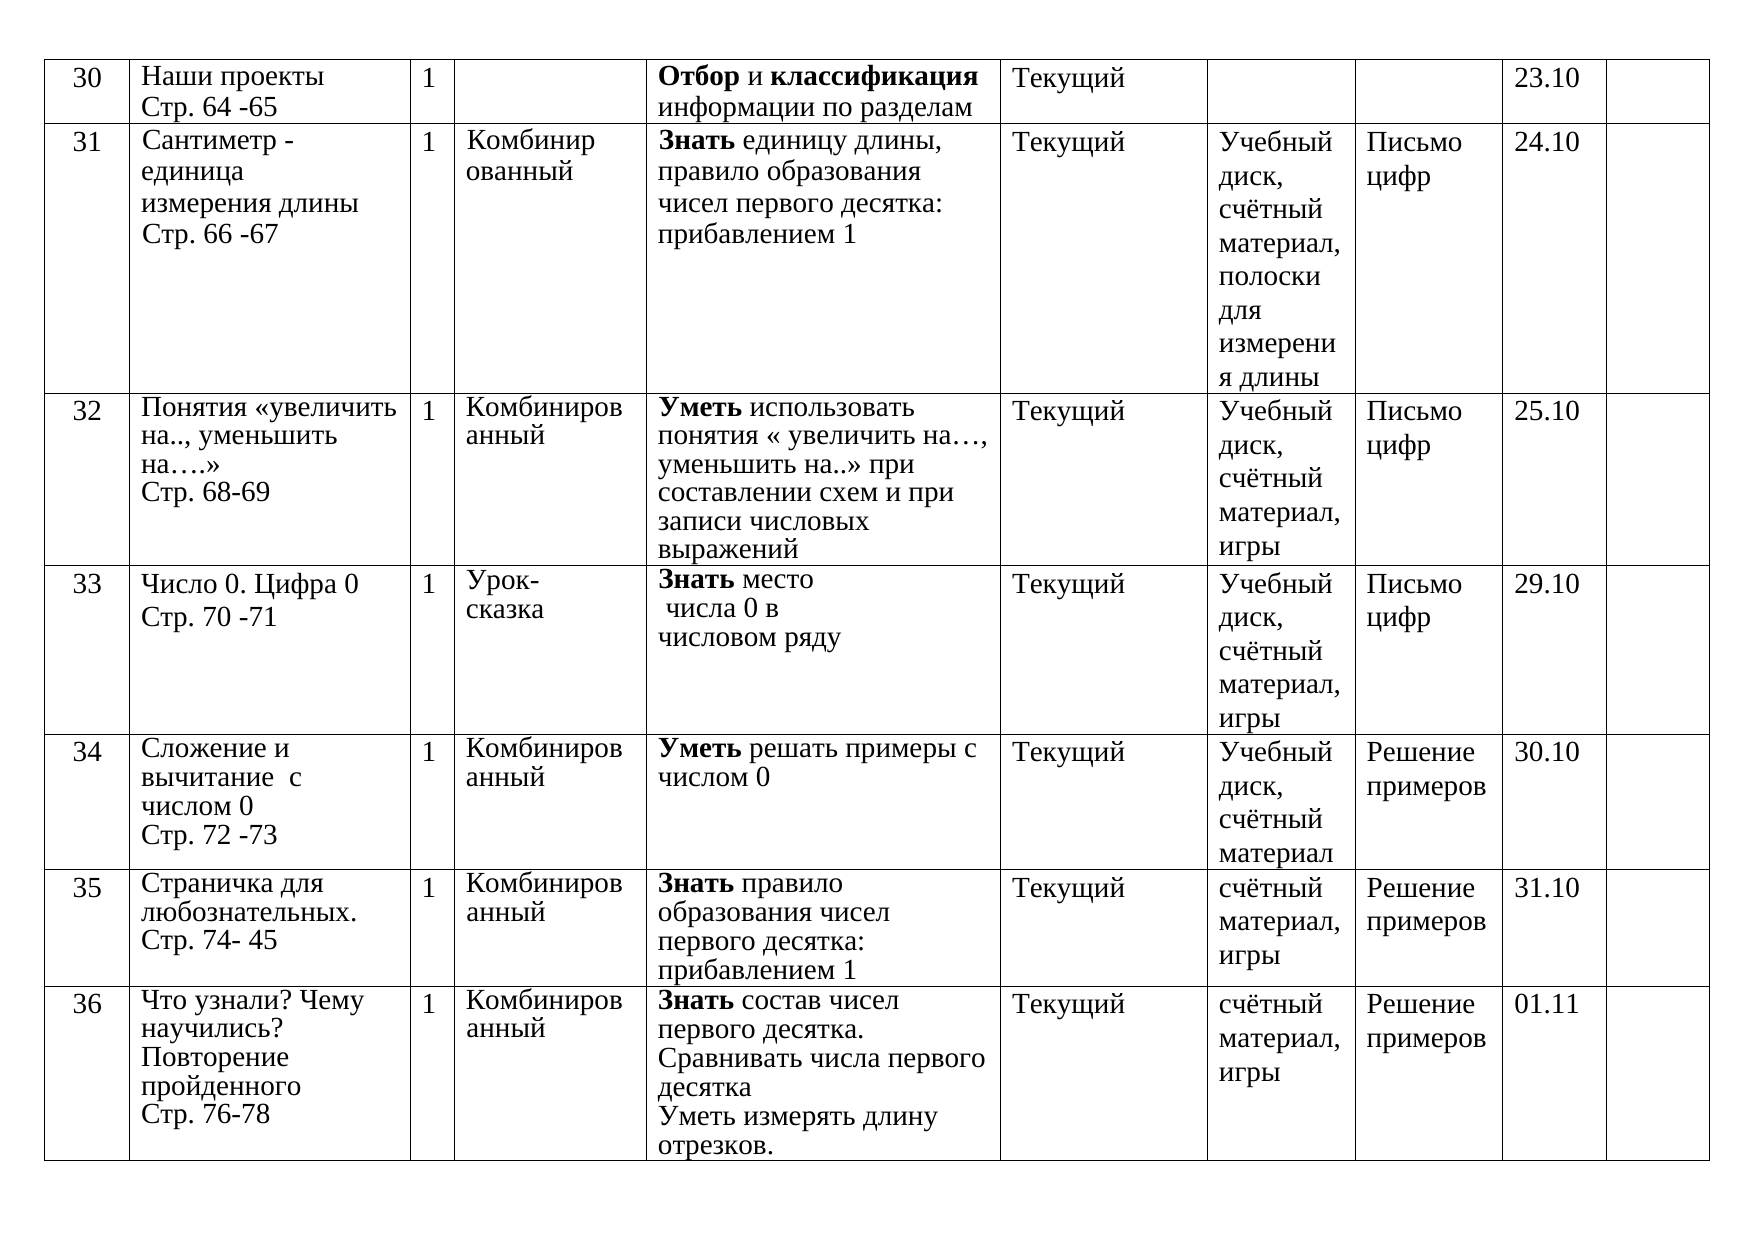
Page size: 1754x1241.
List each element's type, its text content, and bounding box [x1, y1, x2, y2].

table_cell 1 [411, 735, 454, 869]
table_cell 1 [411, 124, 454, 392]
table_cell Урок- сказка [455, 566, 646, 733]
table_cell Комбинированный [455, 870, 646, 986]
table_cell [1607, 735, 1709, 869]
table_cell Решение примеров [1356, 735, 1502, 869]
table_cell 24.10 [1503, 124, 1606, 392]
table_cell [1607, 60, 1709, 123]
table_cell 29.10 [1503, 566, 1606, 733]
table_cell 36 [45, 987, 129, 1160]
table_cell [455, 60, 646, 123]
table_cell Сложение и вычитание с числом 0 Стр. 72 -73 [130, 735, 410, 869]
table_cell Сантиметр - единица измерения длины Стр. 66 -67 [130, 124, 410, 392]
table_cell 1 [411, 566, 454, 733]
table_cell Отбор и классификация информации по разделам [647, 60, 1000, 123]
table_cell [1607, 870, 1709, 986]
table_cell 30.10 [1503, 735, 1606, 869]
table_cell Комбинированный [455, 124, 646, 392]
table_cell 01.11 [1503, 987, 1606, 1160]
table_cell Текущий [1001, 60, 1207, 123]
table_cell Знать состав чисел первого десятка. Сравнивать числа первого десятка Уметь измерять длину отрезков. [647, 987, 1000, 1160]
table_cell Письмо цифр [1356, 124, 1502, 392]
table_cell Уметь решать примеры с числом 0 [647, 735, 1000, 869]
table_cell 1 [411, 394, 454, 565]
table_cell 31.10 [1503, 870, 1606, 986]
table_cell 33 [45, 566, 129, 733]
table_cell [1208, 60, 1355, 123]
table_cell Учебный диск, счётный материал, игры [1208, 394, 1355, 565]
table_cell 1 [411, 60, 454, 123]
table_cell 1 [411, 870, 454, 986]
table_cell Текущий [1001, 870, 1207, 986]
table_cell Письмо цифр [1356, 566, 1502, 733]
table_cell 31 [45, 124, 129, 392]
table_cell Учебный диск, счётный материал, игры [1208, 566, 1355, 733]
table_cell 35 [45, 870, 129, 986]
table_cell 23.10 [1503, 60, 1606, 123]
table_cell 30 [45, 60, 129, 123]
table_cell 32 [45, 394, 129, 565]
table_cell Комбинированный [455, 987, 646, 1160]
table_cell Знать единицу длины, правило образования чисел первого десятка: прибавлением 1 [647, 124, 1000, 392]
table_cell Знать правило образования чисел первого десятка: прибавлением 1 [647, 870, 1000, 986]
table_cell [1607, 124, 1709, 392]
table_cell [1356, 60, 1502, 123]
table_cell Комбинированный [455, 394, 646, 565]
table_cell [1607, 987, 1709, 1160]
table_cell счётный материал, игры [1208, 987, 1355, 1160]
table_cell Текущий [1001, 124, 1207, 392]
table_cell Текущий [1001, 566, 1207, 733]
table_cell [1607, 566, 1709, 733]
table_cell Страничка для любознательных. Стр. 74- 45 [130, 870, 410, 986]
table_cell Знать место числа 0 в числовом ряду [647, 566, 1000, 733]
table_cell Понятия «увеличить на.., уменьшить на….» Стр. 68-69 [130, 394, 410, 565]
table_cell Решение примеров [1356, 870, 1502, 986]
table_cell Решение примеров [1356, 987, 1502, 1160]
table_cell Текущий [1001, 735, 1207, 869]
table_cell 25.10 [1503, 394, 1606, 565]
table_cell Наши проекты Стр. 64 -65 [130, 60, 410, 123]
table_cell Учебный диск, счётный материал [1208, 735, 1355, 869]
table_cell 1 [411, 987, 454, 1160]
table_cell [1607, 394, 1709, 565]
table_cell Текущий [1001, 394, 1207, 565]
table_cell счётный материал, игры [1208, 870, 1355, 986]
table_cell Комбинированный [455, 735, 646, 869]
table_cell Уметь использовать понятия « увеличить на…, уменьшить на..» при составлении схем и при записи числовых выражений [647, 394, 1000, 565]
table_cell 34 [45, 735, 129, 869]
table_cell Что узнали? Чему научились? Повторение пройденного Стр. 76-78 [130, 987, 410, 1160]
table_cell Письмо цифр [1356, 394, 1502, 565]
table_cell Текущий [1001, 987, 1207, 1160]
table_cell Число 0. Цифра 0 Стр. 70 -71 [130, 566, 410, 733]
